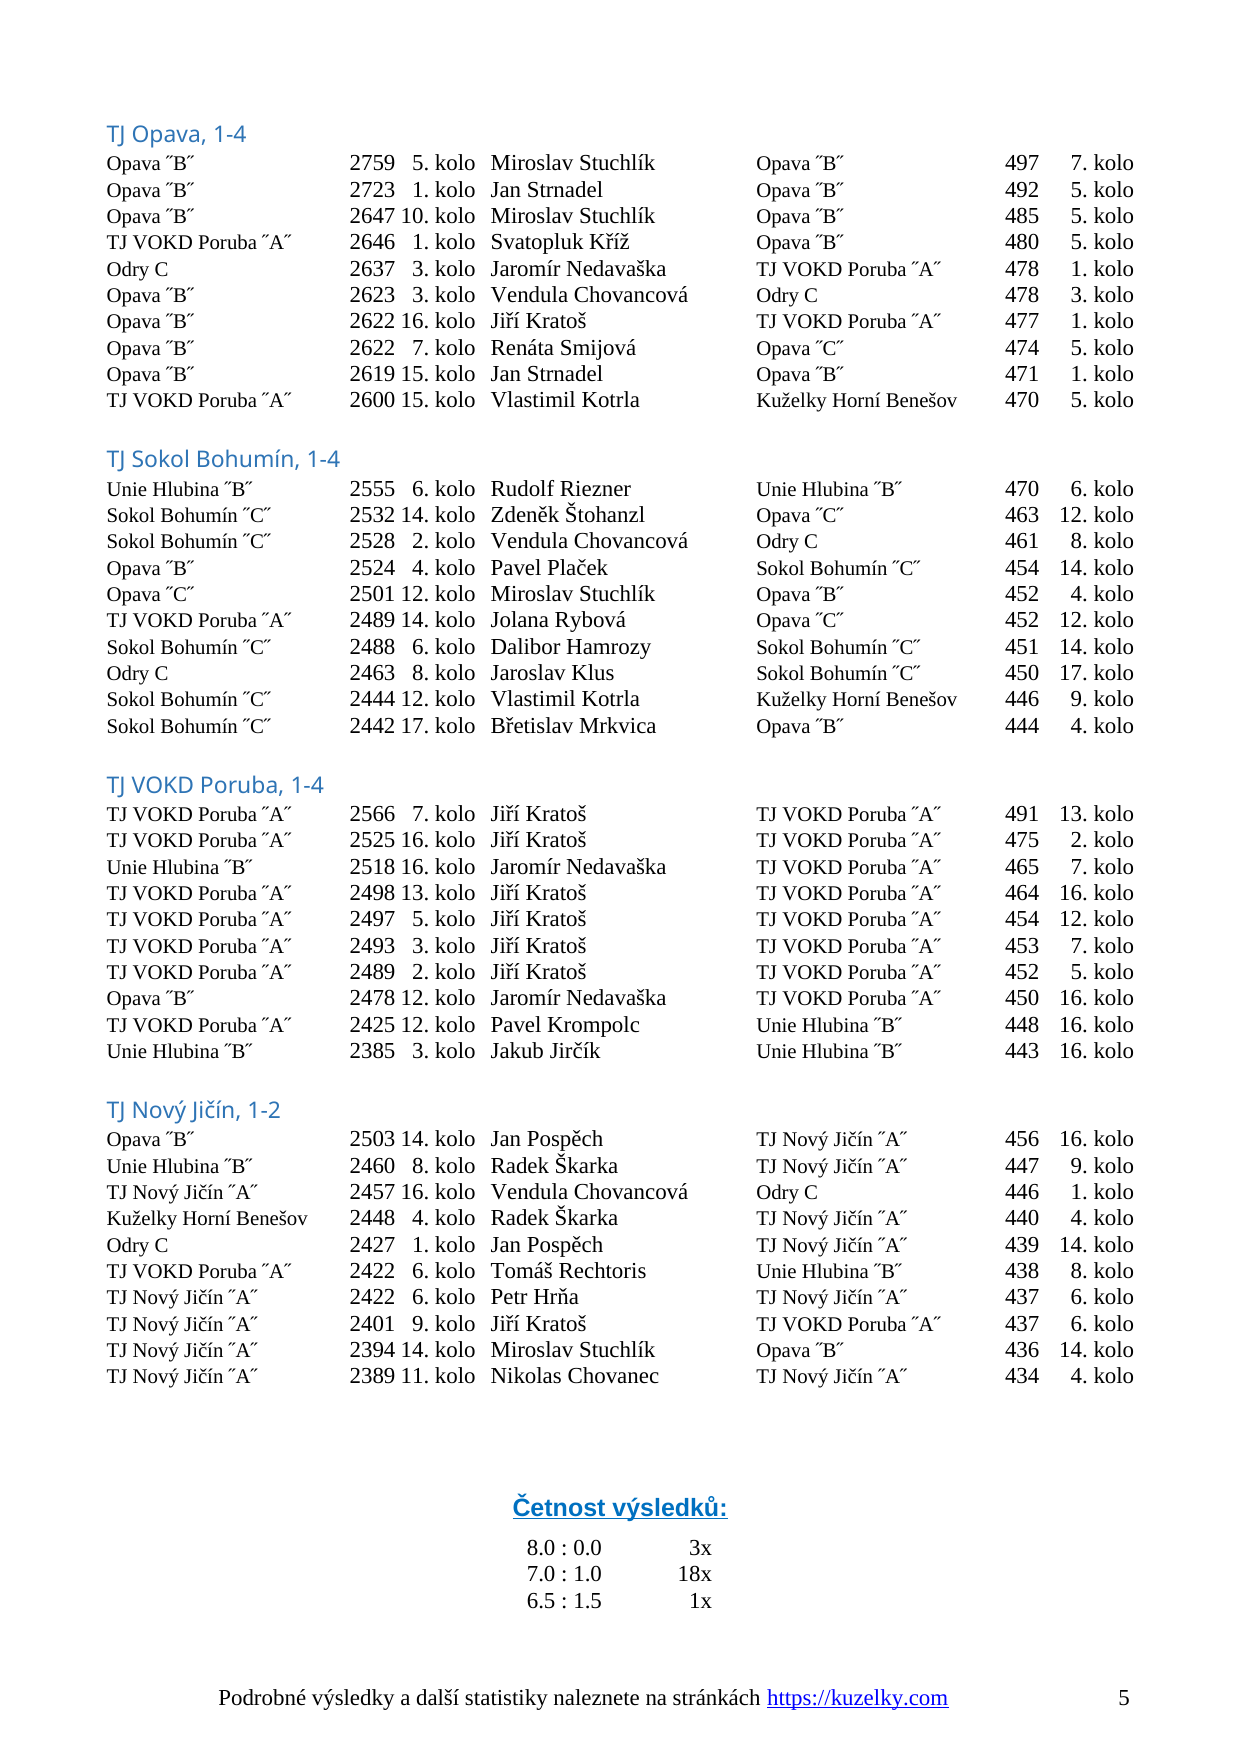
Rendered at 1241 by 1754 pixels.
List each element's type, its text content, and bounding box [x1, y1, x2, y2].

text Sokol Bohumín ˝C˝ 2528 2. kolo Vendula Chovancová Odry C 461 8. kolo [106, 527, 1134, 554]
text Četnost výsledků: [94, 1493, 1145, 1522]
text Opava ˝B˝ 2647 10. kolo Miroslav Stuchlík Opava ˝B˝ 485 5. kolo [106, 202, 1134, 228]
text TJ Nový Jičín ˝A˝ 2401 9. kolo Jiří Kratoš TJ VOKD Poruba ˝A˝ 437 6. kolo [106, 1310, 1134, 1336]
text TJ VOKD Poruba ˝A˝ 2489 2. kolo Jiří Kratoš TJ VOKD Poruba ˝A˝ 452 5. kolo [106, 958, 1134, 984]
text TJ VOKD Poruba ˝A˝ 2489 14. kolo Jolana Rybová Opava ˝C˝ 452 12. kolo [106, 606, 1134, 633]
text 8.0 : 0.0 3x [106, 1534, 1134, 1561]
text Opava ˝B˝ 2723 1. kolo Jan Strnadel Opava ˝B˝ 492 5. kolo [106, 176, 1134, 202]
text TJ VOKD Poruba ˝A˝ 2498 13. kolo Jiří Kratoš TJ VOKD Poruba ˝A˝ 464 16. kolo [106, 879, 1134, 905]
text Unie Hlubina ˝B˝ 2385 3. kolo Jakub Jirčík Unie Hlubina ˝B˝ 443 16. kolo [106, 1037, 1134, 1063]
subtitle TJ Nový Jičín, 1-2 [106, 1094, 1134, 1125]
text Opava ˝B˝ 2524 4. kolo Pavel Plaček Sokol Bohumín ˝C˝ 454 14. kolo [106, 554, 1134, 580]
text 6.5 : 1.5 1x [106, 1587, 1134, 1613]
subtitle TJ VOKD Poruba, 1-4 [106, 769, 1134, 800]
text TJ Nový Jičín ˝A˝ 2457 16. kolo Vendula Chovancová Odry C 446 1. kolo [106, 1178, 1134, 1204]
text TJ VOKD Poruba ˝A˝ 2646 1. kolo Svatopluk Kříž Opava ˝B˝ 480 5. kolo [106, 228, 1134, 255]
text Opava ˝B˝ 2759 5. kolo Miroslav Stuchlík Opava ˝B˝ 497 7. kolo [106, 149, 1134, 176]
text TJ VOKD Poruba ˝A˝ 2497 5. kolo Jiří Kratoš TJ VOKD Poruba ˝A˝ 454 12. kolo [106, 905, 1134, 932]
text Opava ˝B˝ 2623 3. kolo Vendula Chovancová Odry C 478 3. kolo [106, 281, 1134, 307]
text TJ VOKD Poruba ˝A˝ 2566 7. kolo Jiří Kratoš TJ VOKD Poruba ˝A˝ 491 13. kolo [106, 800, 1134, 826]
text Sokol Bohumín ˝C˝ 2488 6. kolo Dalibor Hamrozy Sokol Bohumín ˝C˝ 451 14. kolo [106, 633, 1134, 659]
text Sokol Bohumín ˝C˝ 2442 17. kolo Břetislav Mrkvica Opava ˝B˝ 444 4. kolo [106, 712, 1134, 738]
text TJ Nový Jičín ˝A˝ 2389 11. kolo Nikolas Chovanec TJ Nový Jičín ˝A˝ 434 4. kolo [106, 1362, 1134, 1389]
text TJ VOKD Poruba ˝A˝ 2600 15. kolo Vlastimil Kotrla Kuželky Horní Benešov 470 5. kolo [106, 387, 1134, 413]
text Opava ˝B˝ 2503 14. kolo Jan Pospěch TJ Nový Jičín ˝A˝ 456 16. kolo [106, 1125, 1134, 1152]
text Opava ˝C˝ 2501 12. kolo Miroslav Stuchlík Opava ˝B˝ 452 4. kolo [106, 580, 1134, 606]
text Unie Hlubina ˝B˝ 2460 8. kolo Radek Škarka TJ Nový Jičín ˝A˝ 447 9. kolo [106, 1152, 1134, 1178]
text TJ VOKD Poruba ˝A˝ 2493 3. kolo Jiří Kratoš TJ VOKD Poruba ˝A˝ 453 7. kolo [106, 932, 1134, 958]
text Sokol Bohumín ˝C˝ 2532 14. kolo Zdeněk Štohanzl Opava ˝C˝ 463 12. kolo [106, 501, 1134, 527]
text Odry C 2427 1. kolo Jan Pospěch TJ Nový Jičín ˝A˝ 439 14. kolo [106, 1231, 1134, 1257]
text TJ VOKD Poruba ˝A˝ 2425 12. kolo Pavel Krompolc Unie Hlubina ˝B˝ 448 16. kolo [106, 1011, 1134, 1037]
text Kuželky Horní Benešov 2448 4. kolo Radek Škarka TJ Nový Jičín ˝A˝ 440 4. kolo [106, 1204, 1134, 1231]
text Opava ˝B˝ 2622 7. kolo Renáta Smijová Opava ˝C˝ 474 5. kolo [106, 334, 1134, 360]
text Odry C 2637 3. kolo Jaromír Nedavaška TJ VOKD Poruba ˝A˝ 478 1. kolo [106, 255, 1134, 281]
text TJ VOKD Poruba ˝A˝ 2525 16. kolo Jiří Kratoš TJ VOKD Poruba ˝A˝ 475 2. kolo [106, 826, 1134, 853]
text Odry C 2463 8. kolo Jaroslav Klus Sokol Bohumín ˝C˝ 450 17. kolo [106, 659, 1134, 686]
text Opava ˝B˝ 2478 12. kolo Jaromír Nedavaška TJ VOKD Poruba ˝A˝ 450 16. kolo [106, 984, 1134, 1011]
text Sokol Bohumín ˝C˝ 2444 12. kolo Vlastimil Kotrla Kuželky Horní Benešov 446 9. kolo [106, 686, 1134, 712]
subtitle TJ Opava, 1-4 [106, 118, 1134, 149]
text TJ Nový Jičín ˝A˝ 2394 14. kolo Miroslav Stuchlík Opava ˝B˝ 436 14. kolo [106, 1336, 1134, 1362]
subtitle TJ Sokol Bohumín, 1-4 [106, 443, 1134, 475]
text Unie Hlubina ˝B˝ 2518 16. kolo Jaromír Nedavaška TJ VOKD Poruba ˝A˝ 465 7. kolo [106, 853, 1134, 879]
text TJ VOKD Poruba ˝A˝ 2422 6. kolo Tomáš Rechtoris Unie Hlubina ˝B˝ 438 8. kolo [106, 1257, 1134, 1283]
text Unie Hlubina ˝B˝ 2555 6. kolo Rudolf Riezner Unie Hlubina ˝B˝ 470 6. kolo [106, 475, 1134, 501]
text Opava ˝B˝ 2622 16. kolo Jiří Kratoš TJ VOKD Poruba ˝A˝ 477 1. kolo [106, 307, 1134, 334]
text TJ Nový Jičín ˝A˝ 2422 6. kolo Petr Hrňa TJ Nový Jičín ˝A˝ 437 6. kolo [106, 1283, 1134, 1310]
text 7.0 : 1.0 18x [106, 1561, 1134, 1587]
text Opava ˝B˝ 2619 15. kolo Jan Strnadel Opava ˝B˝ 471 1. kolo [106, 360, 1134, 387]
